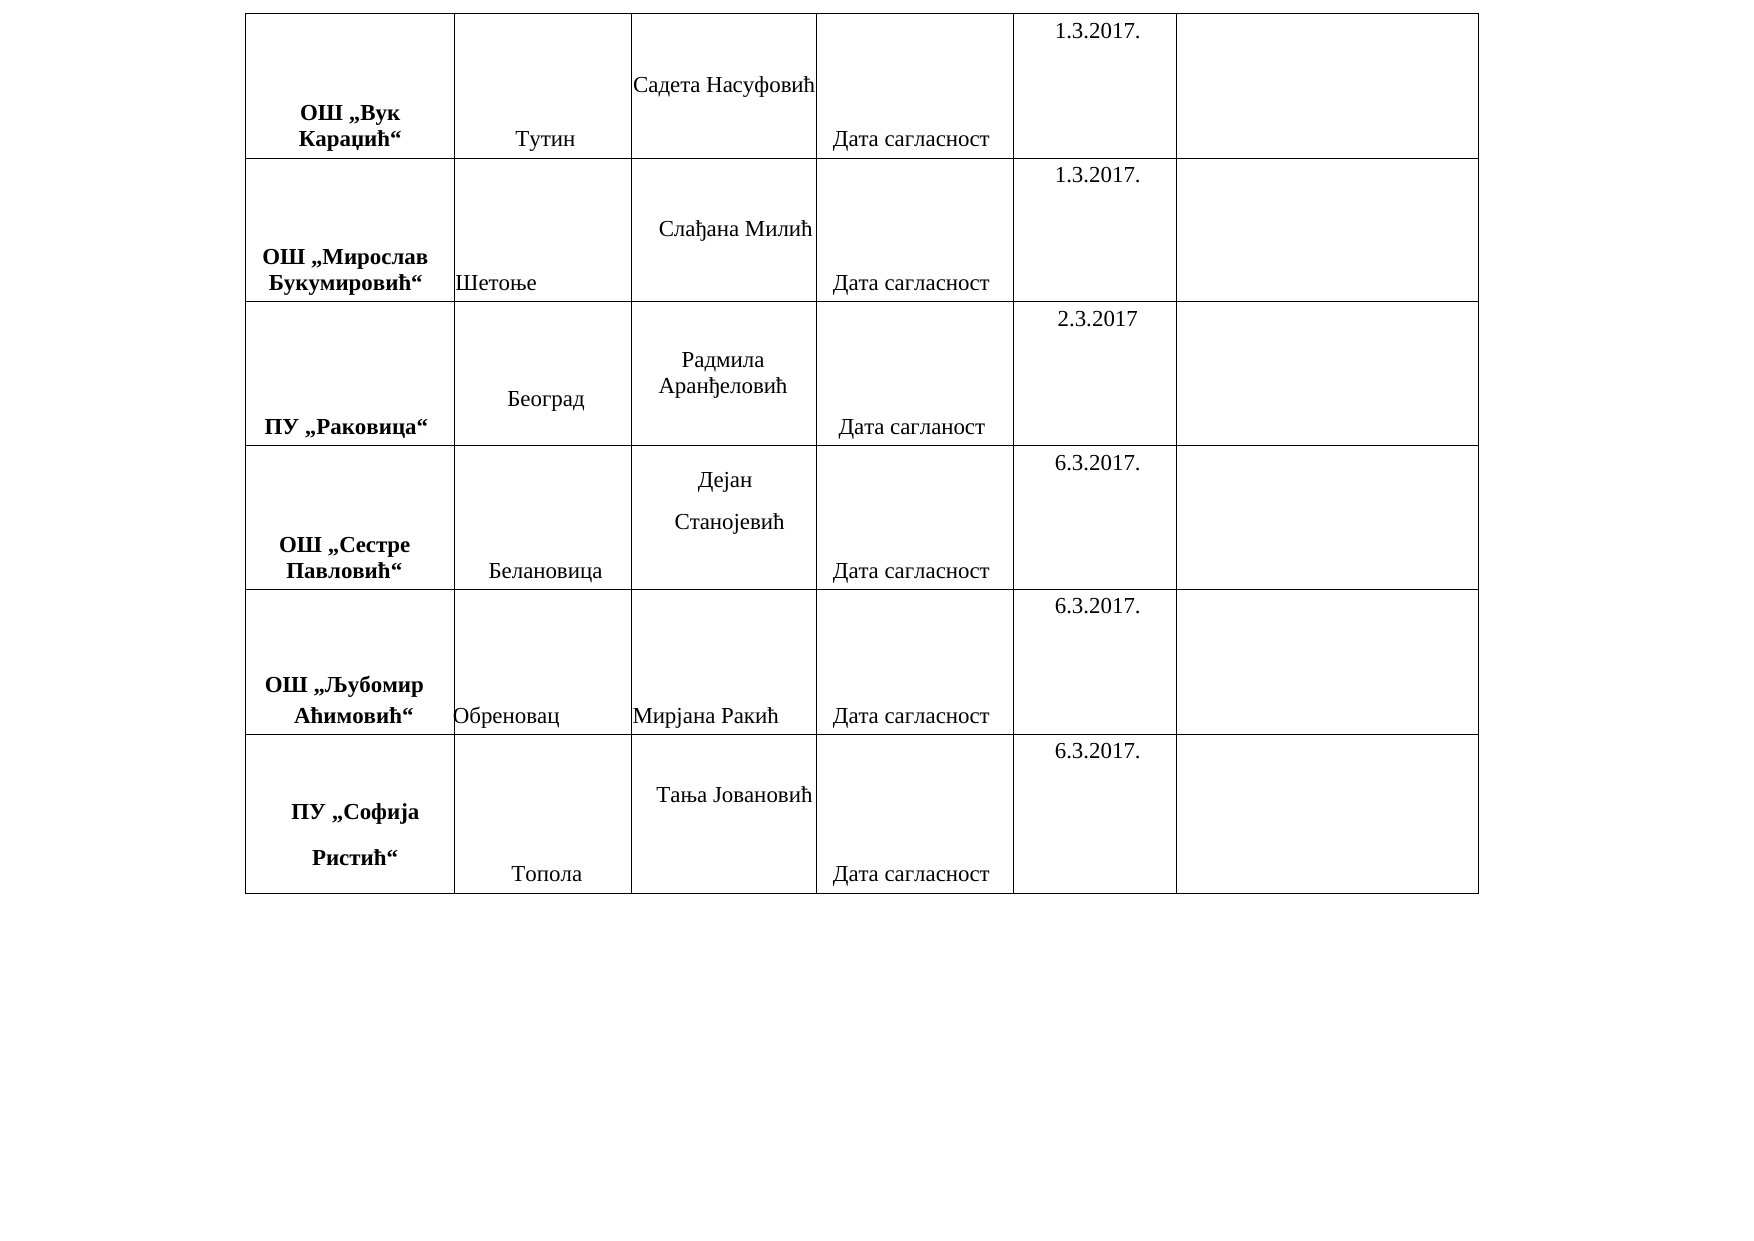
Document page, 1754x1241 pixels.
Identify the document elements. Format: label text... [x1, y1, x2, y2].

table_cell 6.3.2017. [1014, 735, 1176, 779]
table_cell Обреновац [455, 590, 631, 734]
table_cell [246, 735, 454, 779]
table_header Садета Насуфовић [632, 14, 816, 157]
table_cell ПУ „Софија Ристић“ [246, 779, 454, 892]
table_cell [1177, 159, 1478, 301]
table_cell Тања Јовановић [632, 779, 816, 892]
table_cell [632, 735, 816, 779]
table_cell Београд [455, 302, 631, 445]
table_cell [455, 735, 631, 779]
table_cell [1177, 590, 1478, 734]
table_header ОШ „Вук Караџић“ [246, 14, 454, 157]
table_cell Дејан Станојевић [632, 446, 816, 589]
table_cell ПУ „Раковица“ [246, 302, 454, 445]
table_cell Белановица [455, 446, 631, 589]
table_cell Дата сагланост [817, 302, 1013, 445]
table_cell [1014, 779, 1176, 892]
table_cell ОШ „Љубомир Аћимовић“ [246, 590, 454, 734]
table_header Дата сагласност [817, 14, 1013, 157]
table_cell Дата сагласност [817, 159, 1013, 301]
table_cell Слађана Милић [632, 159, 816, 301]
table_cell 6.3.2017. [1014, 590, 1176, 734]
table_cell Дата сагласност [817, 590, 1013, 734]
table_cell 2.3.2017 [1014, 302, 1176, 445]
table_cell Дата сагласност [817, 779, 1013, 892]
table_cell [1177, 735, 1478, 779]
table_cell Мирјана Ракић [632, 590, 816, 734]
table_cell [817, 735, 1013, 779]
table_cell 1.3.2017. [1014, 159, 1176, 301]
table_header 1.3.2017. [1014, 14, 1176, 157]
table_cell 6.3.2017. [1014, 446, 1176, 589]
table_cell Радмила Аранђеловић [632, 302, 816, 445]
table_header Тутин [455, 14, 631, 157]
table_cell ОШ „Мирослав Букумировић“ [246, 159, 454, 301]
table_cell ОШ „Сестре Павловић“ [246, 446, 454, 589]
table_header [1177, 14, 1478, 157]
table_cell Топола [455, 779, 631, 892]
table_cell Дата сагласност [817, 446, 1013, 589]
table_cell Шетоње [455, 159, 631, 301]
table_cell [1177, 779, 1478, 892]
table_cell [1177, 302, 1478, 445]
table_cell [1177, 446, 1478, 589]
